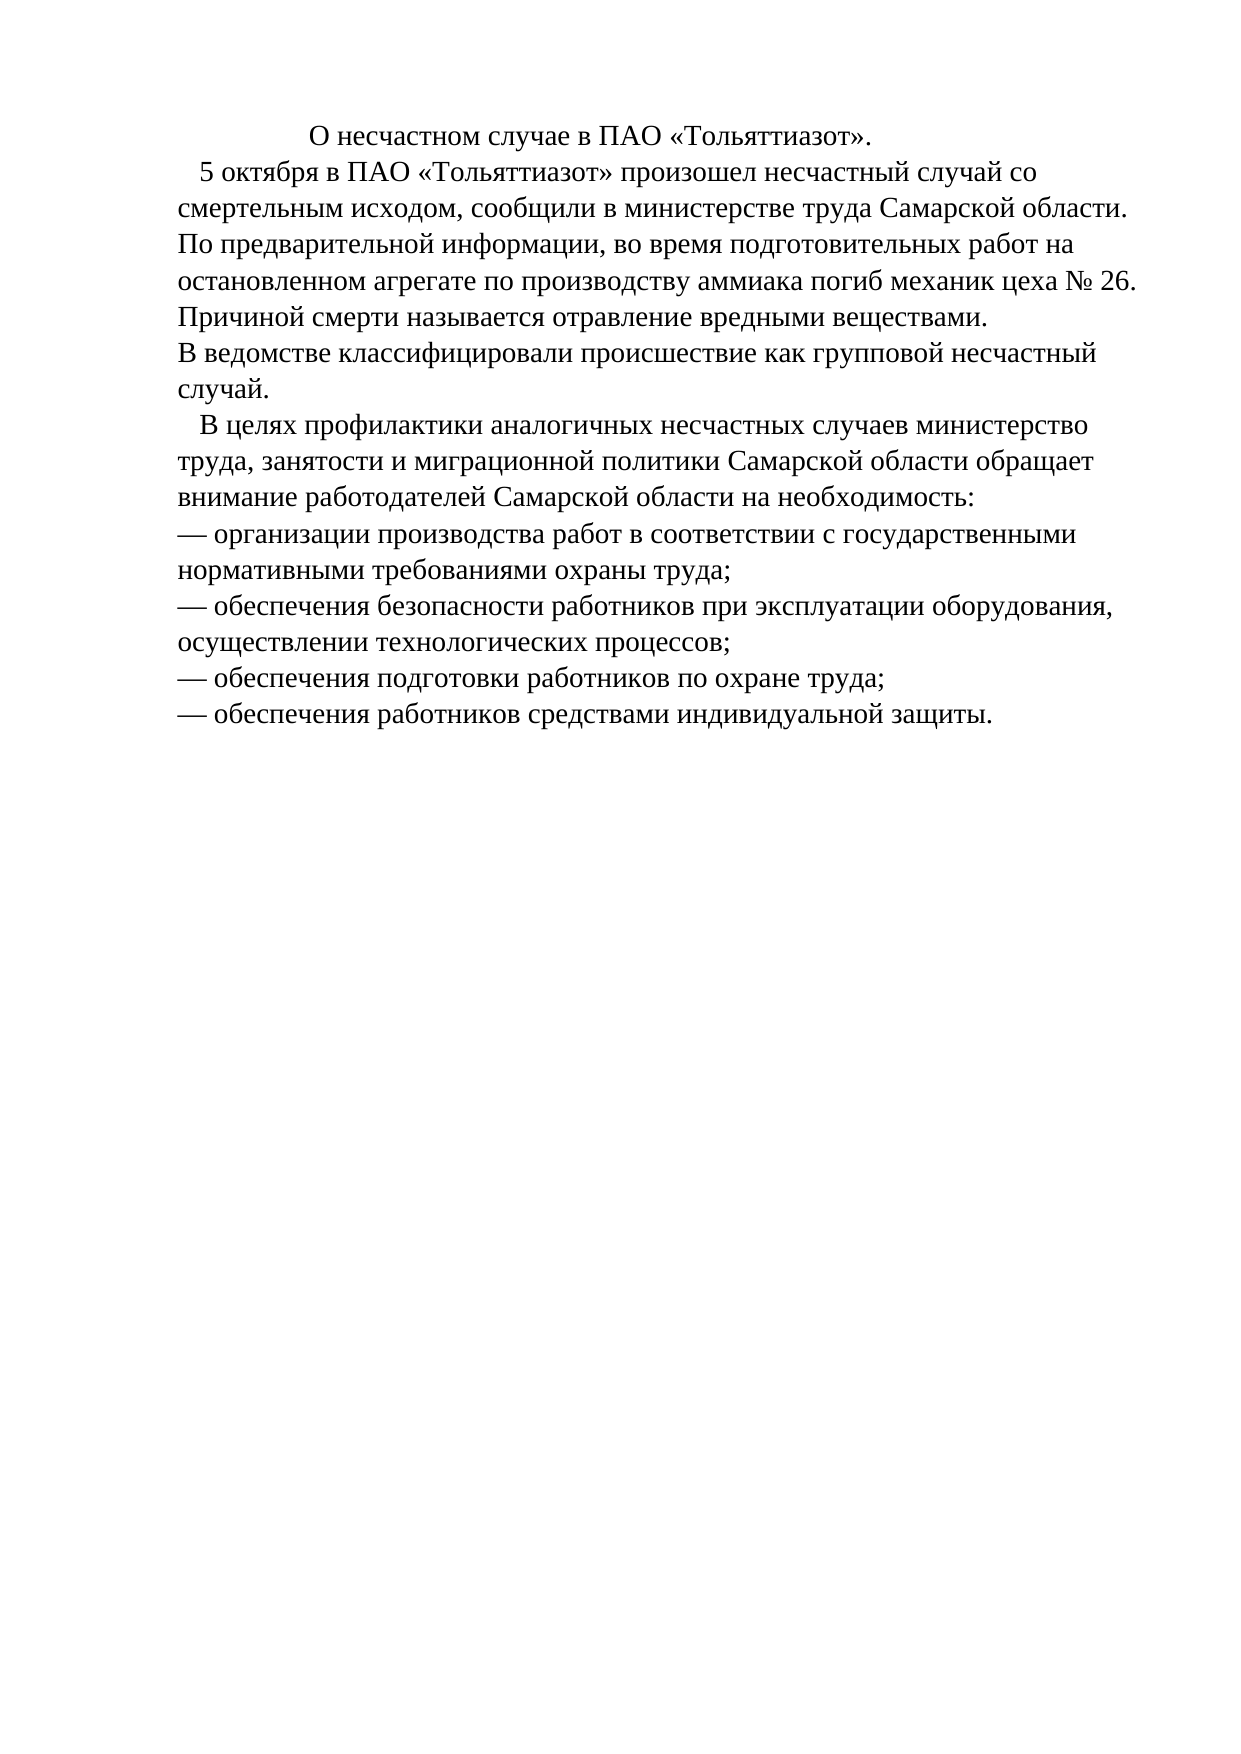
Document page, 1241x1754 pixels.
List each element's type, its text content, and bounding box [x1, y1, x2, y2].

text По предварительной информации, во время подготовительных работ на остановленном агрегате по производству аммиака погиб механик цеха № 26. Причиной смерти называется отравление вредными веществами. [177, 227, 1152, 332]
text О несчастном случае в ПАО «Тольяттиазот». [177, 118, 1152, 152]
text В ведомстве классифицировали происшествие как групповой несчастный случай. [177, 335, 1152, 405]
text — организации производства работ в соответствии с государственными нормативными требованиями охраны труда; [177, 516, 1152, 585]
text — обеспечения подготовки работников по охране труда; [177, 660, 1152, 694]
text — обеспечения безопасности работников при эксплуатации оборудования, осуществлении технологических процессов; [177, 588, 1152, 658]
text В целях профилактики аналогичных несчастных случаев министерство труда, занятости и миграционной политики Самарской области обращает внимание работодателей Самарской области на необходимость: [177, 407, 1152, 513]
text — обеспечения работников средствами индивидуальной защиты. [177, 696, 1152, 730]
text 5 октября в ПАО «Тольяттиазот» произошел несчастный случай со смертельным исходом, сообщили в министерстве труда Самарской области. [177, 154, 1152, 224]
